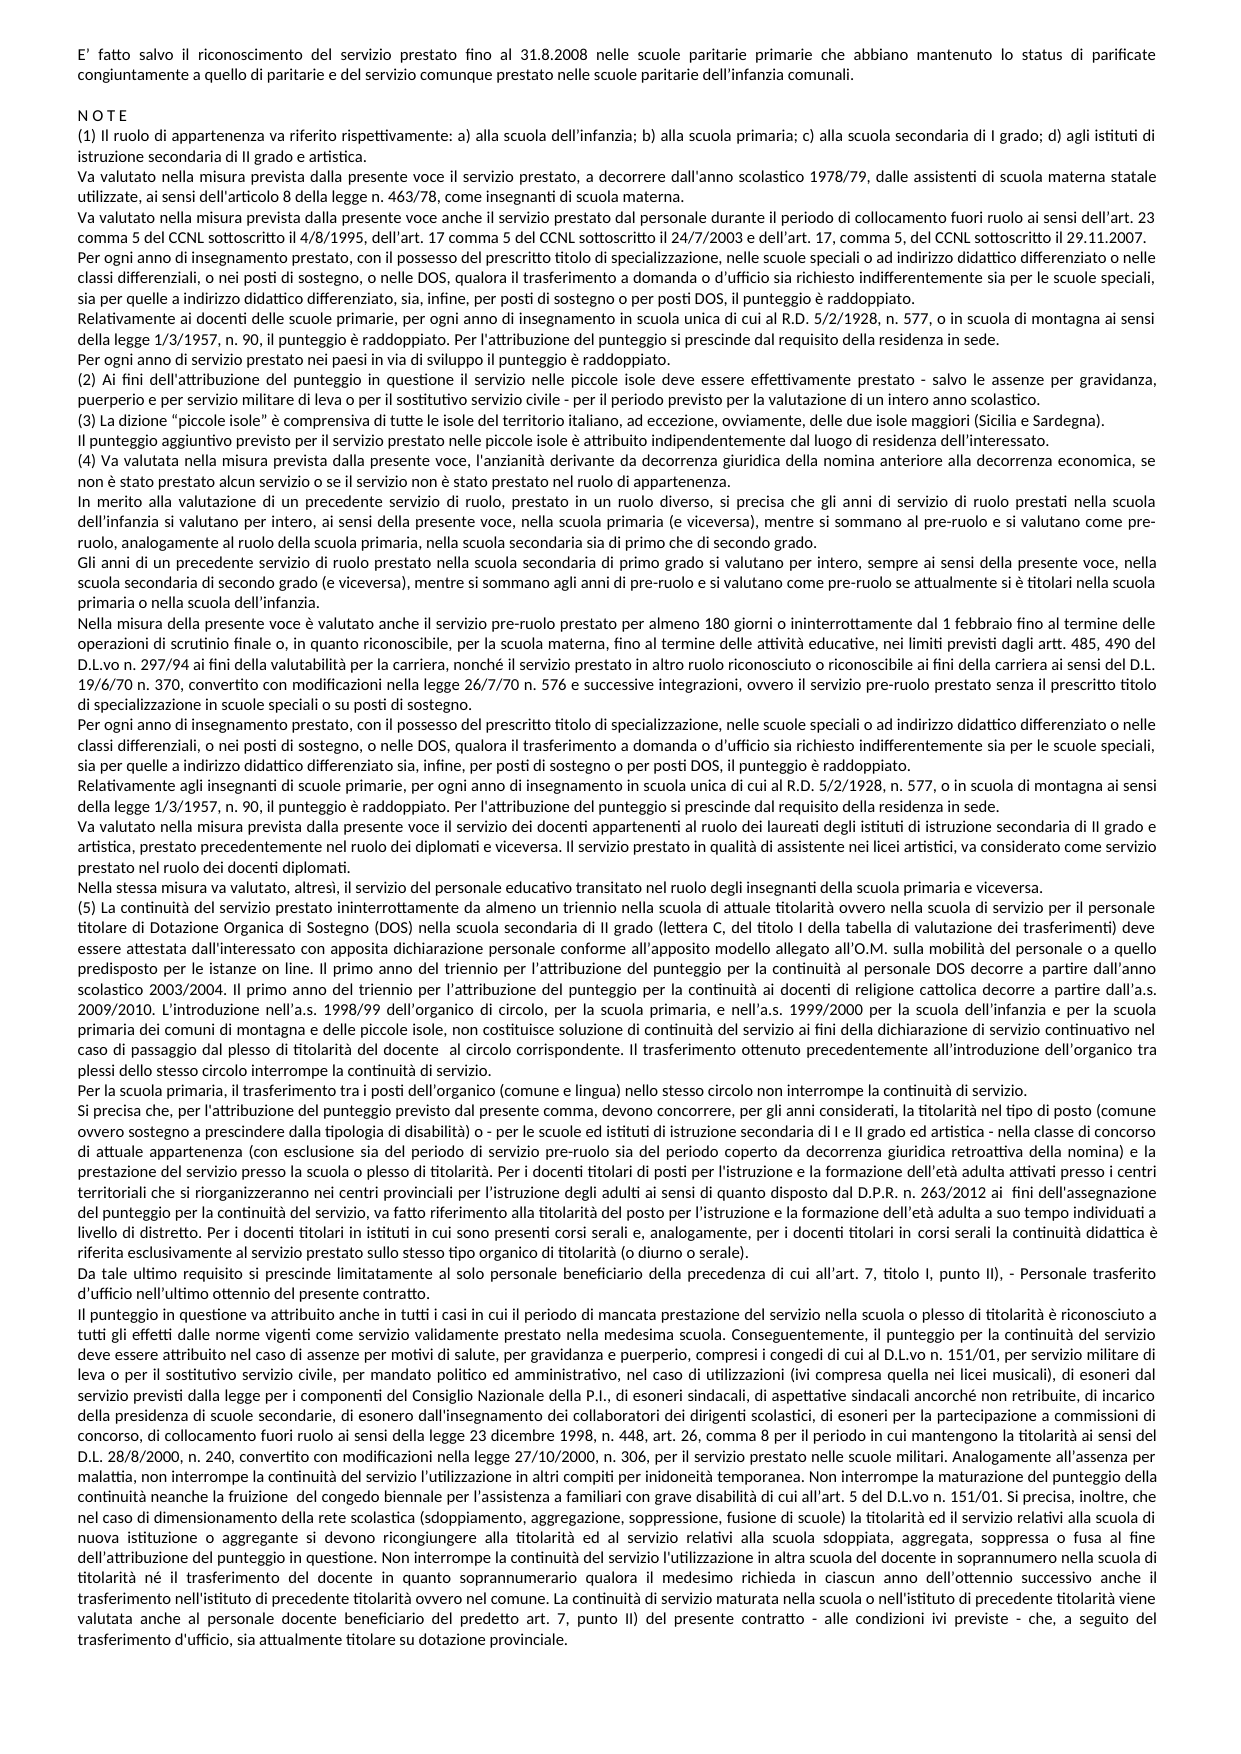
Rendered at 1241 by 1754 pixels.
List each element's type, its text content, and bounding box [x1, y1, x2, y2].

text In merito alla valutazione di un precedente servizio di ruolo, prestato in un ruolo diverso, si precisa che gli anni di servizio di ruolo prestati nella scuola dell’infanzia si valutano per intero, ai sensi della presente voce, nella scuola primaria (e viceversa), mentre si sommano al pre-ruolo e si valutano come pre-ruolo, analogamente al ruolo della scuola primaria, nella scuola secondaria sia di primo che di secondo grado. [77, 491, 1158, 552]
text (5) La continuità del servizio prestato ininterrottamente da almeno un triennio nella scuola di attuale titolarità ovvero nella scuola di servizio per il personale titolare di Dotazione Organica di Sostegno (DOS) nella scuola secondaria di II grado (lettera C, del titolo I della tabella di valutazione dei trasferimenti) deve essere attestata dall'interessato con apposita dichiarazione personale conforme all’apposito modello allegato all’O.M. sulla mobilità del personale o a quello predisposto per le istanze on line. Il primo anno del triennio per l’attribuzione del punteggio per la continuità al personale DOS decorre a partire dall’anno scolastico 2003/2004. Il primo anno del triennio per l’attribuzione del punteggio per la continuità ai docenti di religione cattolica decorre a partire dall’a.s. 2009/2010. L’introduzione nell’a.s. 1998/99 dell’organico di circolo, per la scuola primaria, e nell’a.s. 1999/2000 per la scuola dell’infanzia e per la scuola primaria dei comuni di montagna e delle piccole isole, non costituisce soluzione di continuità del servizio ai fini della dichiarazione di servizio continuativo nel caso di passaggio dal plesso di titolarità del docente al circolo corrispondente. Il trasferimento ottenuto precedentemente all’introduzione dell’organico tra plessi dello stesso circolo interrompe la continuità di servizio. [77, 897, 1158, 1080]
text Il punteggio in questione va attribuito anche in tutti i casi in cui il periodo di mancata prestazione del servizio nella scuola o plesso di titolarità è riconosciuto a tutti gli effetti dalle norme vigenti come servizio validamente prestato nella medesima scuola. Conseguentemente, il punteggio per la continuità del servizio deve essere attribuito nel caso di assenze per motivi di salute, per gravidanza e puerperio, compresi i congedi di cui al D.L.vo n. 151/01, per servizio militare di leva o per il sostitutivo servizio civile, per mandato politico ed amministrativo, nel caso di utilizzazioni (ivi compresa quella nei licei musicali), di esoneri dal servizio previsti dalla legge per i componenti del Consiglio Nazionale della P.I., di esoneri sindacali, di aspettative sindacali ancorché non retribuite, di incarico della presidenza di scuole secondarie, di esonero dall'insegnamento dei collaboratori dei dirigenti scolastici, di esoneri per la partecipazione a commissioni di concorso, di collocamento fuori ruolo ai sensi della legge 23 dicembre 1998, n. 448, art. 26, comma 8 per il periodo in cui mantengono la titolarità ai sensi del D.L. 28/8/2000, n. 240, convertito con modificazioni nella legge 27/10/2000, n. 306, per il servizio prestato nelle scuole militari. Analogamente all’assenza per malattia, non interrompe la continuità del servizio l’utilizzazione in altri compiti per inidoneità temporanea. Non interrompe la maturazione del punteggio della continuità neanche la fruizione del congedo biennale per l’assistenza a familiari con grave disabilità di cui all’art. 5 del D.L.vo n. 151/01. Si precisa, inoltre, che nel caso di dimensionamento della rete scolastica (sdoppiamento, aggregazione, soppressione, fusione di scuole) la titolarità ed il servizio relativi alla scuola di nuova istituzione o aggregante si devono ricongiungere alla titolarità ed al servizio relativi alla scuola sdoppiata, aggregata, soppressa o fusa al fine dell’attribuzione del punteggio in questione. Non interrompe la continuità del servizio l'utilizzazione in altra scuola del docente in soprannumero nella scuola di titolarità né il trasferimento del docente in quanto soprannumerario qualora il medesimo richieda in ciascun anno dell’ottennio successivo anche il trasferimento nell'istituto di precedente titolarità ovvero nel comune. La continuità di servizio maturata nella scuola o nell'istituto di precedente titolarità viene valutata anche al personale docente beneficiario del predetto art. 7, punto II) del presente contratto - alle condizioni ivi previste - che, a seguito del trasferimento d'ufficio, sia attualmente titolare su dotazione provinciale. [77, 1304, 1158, 1649]
text (3) La dizione “piccole isole” è comprensiva di tutte le isole del territorio italiano, ad eccezione, ovviamente, delle due isole maggiori (Sicilia e Sardegna). [77, 410, 1158, 430]
text Da tale ultimo requisito si prescinde limitatamente al solo personale beneficiario della precedenza di cui all’art. 7, titolo I, punto II), - Personale trasferito d’ufficio nell’ultimo ottennio del presente contratto. [77, 1263, 1158, 1304]
text Per ogni anno di servizio prestato nei paesi in via di sviluppo il punteggio è raddoppiato. [77, 349, 1158, 369]
text Si precisa che, per l'attribuzione del punteggio previsto dal presente comma, devono concorrere, per gli anni considerati, la titolarità nel tipo di posto (comune ovvero sostegno a prescindere dalla tipologia di disabilità) o - per le scuole ed istituti di istruzione secondaria di I e II grado ed artistica - nella classe di concorso di attuale appartenenza (con esclusione sia del periodo di servizio pre-ruolo sia del periodo coperto da decorrenza giuridica retroattiva della nomina) e la prestazione del servizio presso la scuola o plesso di titolarità. Per i docenti titolari di posti per l'istruzione e la formazione dell’età adulta attivati presso i centri territoriali che si riorganizzeranno nei centri provinciali per l’istruzione degli adulti ai sensi di quanto disposto dal D.P.R. n. 263/2012 ai fini dell'assegnazione del punteggio per la continuità del servizio, va fatto riferimento alla titolarità del posto per l’istruzione e la formazione dell’età adulta a suo tempo individuati a livello di distretto. Per i docenti titolari in istituti in cui sono presenti corsi serali e, analogamente, per i docenti titolari in corsi serali la continuità didattica è riferita esclusivamente al servizio prestato sullo stesso tipo organico di titolarità (o diurno o serale). [77, 1101, 1158, 1263]
text (1) Il ruolo di appartenenza va riferito rispettivamente: a) alla scuola dell’infanzia; b) alla scuola primaria; c) alla scuola secondaria di I grado; d) agli istituti di istruzione secondaria di II grado e artistica. [77, 126, 1158, 166]
text (2) Ai fini dell'attribuzione del punteggio in questione il servizio nelle piccole isole deve essere effettivamente prestato - salvo le assenze per gravidanza, puerperio e per servizio militare di leva o per il sostitutivo servizio civile - per il periodo previsto per la valutazione di un intero anno scolastico. [77, 369, 1158, 410]
text Gli anni di un precedente servizio di ruolo prestato nella scuola secondaria di primo grado si valutano per intero, sempre ai sensi della presente voce, nella scuola secondaria di secondo grado (e viceversa), mentre si sommano agli anni di pre-ruolo e si valutano come pre-ruolo se attualmente si è titolari nella scuola primaria o nella scuola dell’infanzia. [77, 552, 1158, 613]
text Va valutato nella misura prevista dalla presente voce il servizio dei docenti appartenenti al ruolo dei laureati degli istituti di istruzione secondaria di II grado e artistica, prestato precedentemente nel ruolo dei diplomati e viceversa. Il servizio prestato in qualità di assistente nei licei artistici, va considerato come servizio prestato nel ruolo dei docenti diplomati. [77, 816, 1158, 877]
text Nella stessa misura va valutato, altresì, il servizio del personale educativo transitato nel ruolo degli insegnanti della scuola primaria e viceversa. [77, 877, 1158, 897]
text Relativamente ai docenti delle scuole primarie, per ogni anno di insegnamento in scuola unica di cui al R.D. 5/2/1928, n. 577, o in scuola di montagna ai sensi della legge 1/3/1957, n. 90, il punteggio è raddoppiato. Per l'attribuzione del punteggio si prescinde dal requisito della residenza in sede. [77, 308, 1158, 349]
text Per ogni anno di insegnamento prestato, con il possesso del prescritto titolo di specializzazione, nelle scuole speciali o ad indirizzo didattico differenziato o nelle classi differenziali, o nei posti di sostegno, o nelle DOS, qualora il trasferimento a domanda o d’ufficio sia richiesto indifferentemente sia per le scuole speciali, sia per quelle a indirizzo didattico differenziato, sia, infine, per posti di sostegno o per posti DOS, il punteggio è raddoppiato. [77, 247, 1158, 308]
text E’ fatto salvo il riconoscimento del servizio prestato fino al 31.8.2008 nelle scuole paritarie primarie che abbiano mantenuto lo status di parificate congiuntamente a quello di paritarie e del servizio comunque prestato nelle scuole paritarie dell’infanzia comunali. [77, 44, 1158, 85]
text Relativamente agli insegnanti di scuole primarie, per ogni anno di insegnamento in scuola unica di cui al R.D. 5/2/1928, n. 577, o in scuola di montagna ai sensi della legge 1/3/1957, n. 90, il punteggio è raddoppiato. Per l'attribuzione del punteggio si prescinde dal requisito della residenza in sede. [77, 776, 1158, 816]
text Va valutato nella misura prevista dalla presente voce il servizio prestato, a decorrere dall'anno scolastico 1978/79, dalle assistenti di scuola materna statale utilizzate, ai sensi dell'articolo 8 della legge n. 463/78, come insegnanti di scuola materna. [77, 166, 1158, 207]
text Nella misura della presente voce è valutato anche il servizio pre-ruolo prestato per almeno 180 giorni o ininterrottamente dal 1 febbraio fino al termine delle operazioni di scrutinio finale o, in quanto riconoscibile, per la scuola materna, fino al termine delle attività educative, nei limiti previsti dagli artt. 485, 490 del D.L.vo n. 297/94 ai fini della valutabilità per la carriera, nonché il servizio prestato in altro ruolo riconosciuto o riconoscibile ai fini della carriera ai sensi del D.L. 19/6/70 n. 370, convertito con modificazioni nella legge 26/7/70 n. 576 e successive integrazioni, ovvero il servizio pre-ruolo prestato senza il prescritto titolo di specializzazione in scuole speciali o su posti di sostegno. [77, 613, 1158, 715]
text Per ogni anno di insegnamento prestato, con il possesso del prescritto titolo di specializzazione, nelle scuole speciali o ad indirizzo didattico differenziato o nelle classi differenziali, o nei posti di sostegno, o nelle DOS, qualora il trasferimento a domanda o d’ufficio sia richiesto indifferentemente sia per le scuole speciali, sia per quelle a indirizzo didattico differenziato sia, infine, per posti di sostegno o per posti DOS, il punteggio è raddoppiato. [77, 715, 1158, 776]
text Per la scuola primaria, il trasferimento tra i posti dell’organico (comune e lingua) nello stesso circolo non interrompe la continuità di servizio. [77, 1080, 1158, 1101]
text N O T E [77, 105, 1158, 126]
text Va valutato nella misura prevista dalla presente voce anche il servizio prestato dal personale durante il periodo di collocamento fuori ruolo ai sensi dell’art. 23 comma 5 del CCNL sottoscritto il 4/8/1995, dell’art. 17 comma 5 del CCNL sottoscritto il 24/7/2003 e dell’art. 17, comma 5, del CCNL sottoscritto il 29.11.2007. [77, 207, 1158, 247]
text (4) Va valutata nella misura prevista dalla presente voce, l'anzianità derivante da decorrenza giuridica della nomina anteriore alla decorrenza economica, se non è stato prestato alcun servizio o se il servizio non è stato prestato nel ruolo di appartenenza. [77, 451, 1158, 491]
text Il punteggio aggiuntivo previsto per il servizio prestato nelle piccole isole è attribuito indipendentemente dal luogo di residenza dell’interessato. [77, 430, 1158, 451]
